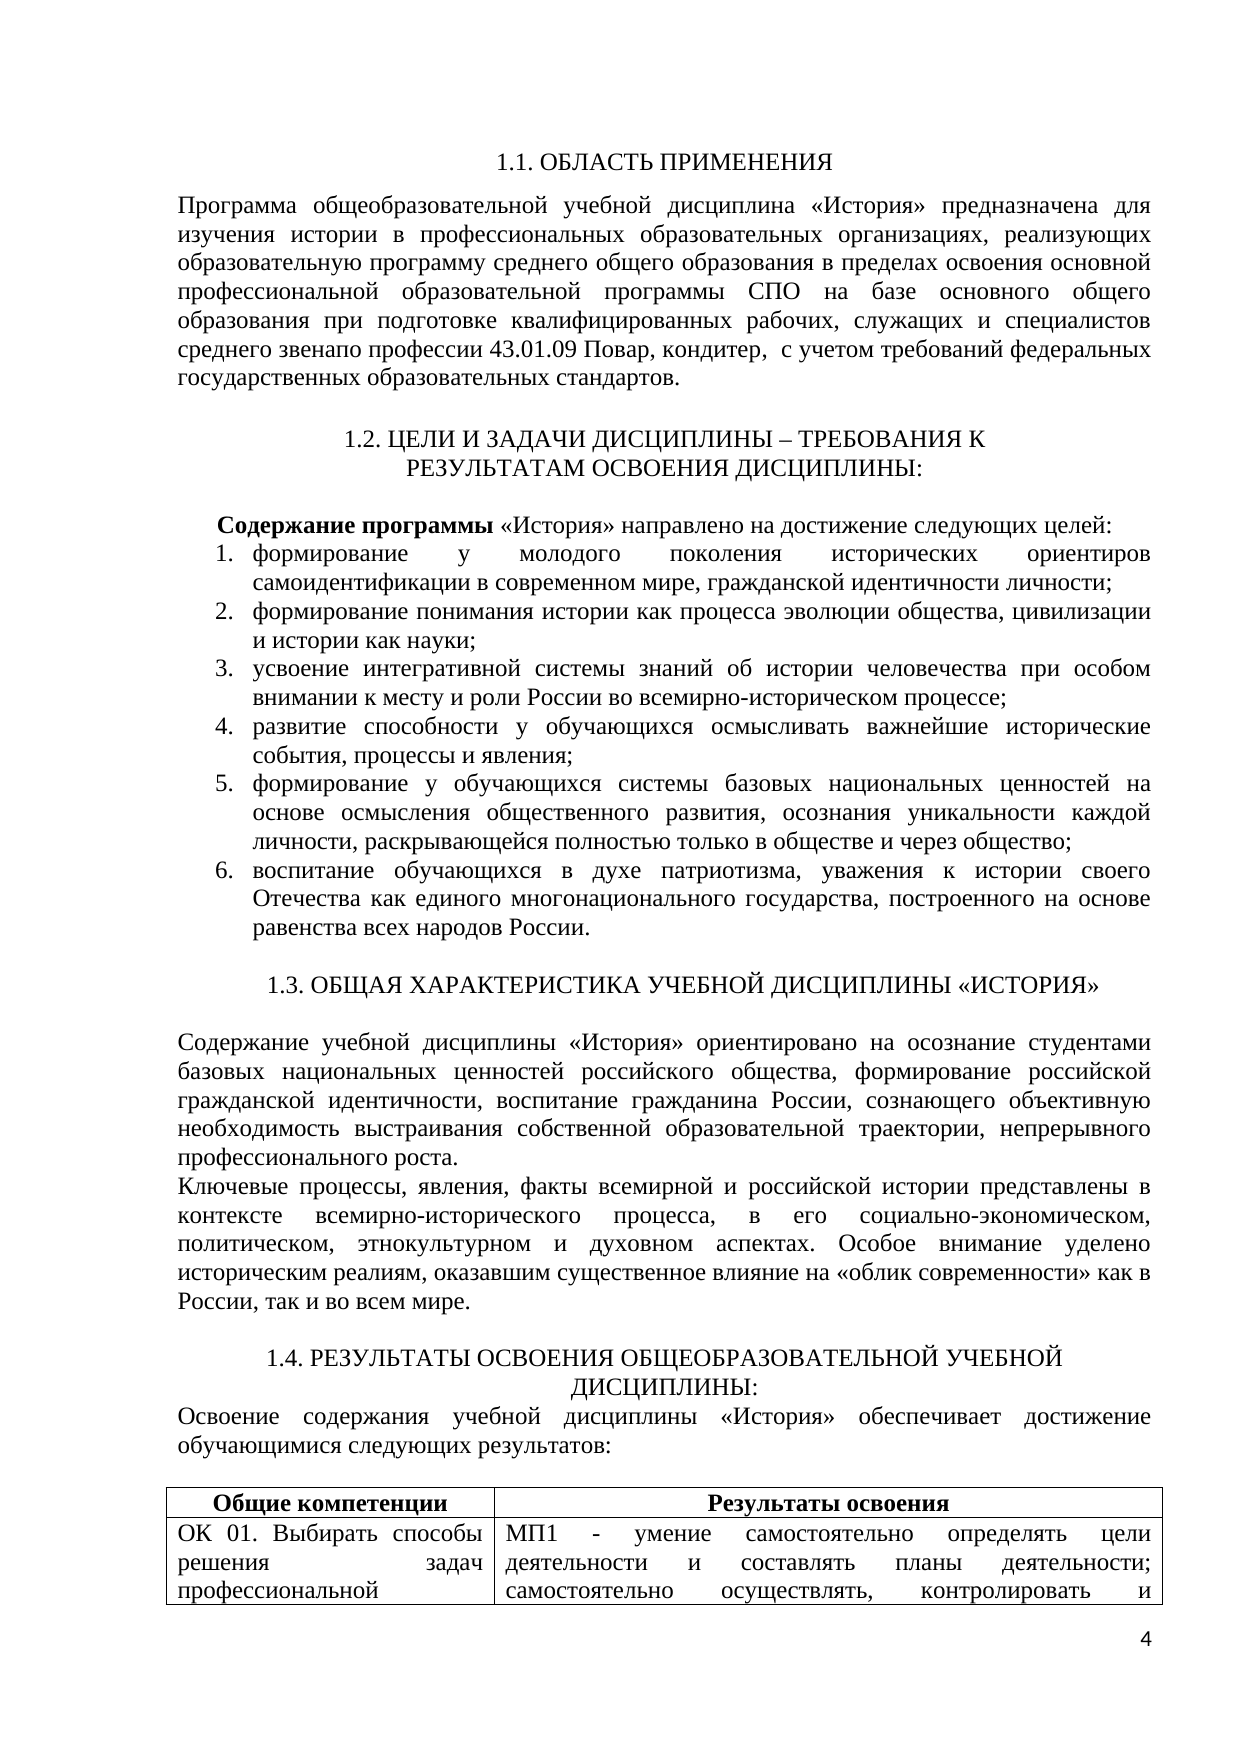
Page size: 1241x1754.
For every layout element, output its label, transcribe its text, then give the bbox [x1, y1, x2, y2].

text Освоение содержания учебной дисциплины «История» обеспечивает достижение обучающимися следующих результатов: [177, 1401, 1152, 1458]
text Содержание программы «История» направлено на достижение следующих целей: [177, 510, 1152, 538]
text 1.2. ЦЕЛИ И ЗАДАЧИ ДИСЦИПЛИНЫ – ТРЕБОВАНИЯ К РЕЗУЛЬТАТАМ ОСВОЕНИЯ ДИСЦИПЛИНЫ: [177, 424, 1152, 510]
list воспитание обучающихся в духе патриотизма, уважения к истории своего Отечества как единого многонационального государства, построенного на основе равенства всех народов России. [215, 855, 1152, 941]
text Программа общеобразовательной учебной дисциплина «История» предназначена для изучения истории в профессиональных образовательных организациях, реализующих образовательную программу среднего общего образования в пределах освоения основной профессиональной образовательной программы СПО на базе основного общего образования при подготовке квалифицированных рабочих, служащих и специалистов среднего звенапо профессии 43.01.09 Повар, кондитер, с учетом требований федеральных государственных образовательных стандартов. [177, 190, 1152, 391]
list формирование понимания истории как процесса эволюции общества, цивилизации и истории как науки; [215, 596, 1152, 653]
text Ключевые процессы, явления, факты всемирной и российской истории представлены в контексте всемирно-исторического процесса, в его социально-экономическом, политическом, этнокультурном и духовном аспектах. Особое внимание уделено историческим реалиям, оказавшим существенное влияние на «облик современности» как в России, так и во всем мире. [177, 1171, 1152, 1315]
table_header Результаты освоения [495, 1488, 1162, 1517]
list усвоение интегративной системы знаний об истории человечества при особом внимании к месту и роли России во всемирно-историческом процессе; [215, 653, 1152, 711]
text 1.3. ОБЩАЯ ХАРАКТЕРИСТИКА УЧЕБНОЙ ДИСЦИПЛИНЫ «ИСТОРИЯ» [215, 970, 1152, 998]
text 1.4. Результаты освоения общеобразовательной учебной дисциплины: [177, 1343, 1152, 1401]
list формирование у молодого поколения исторических ориентиров самоидентификации в современном мире, гражданской идентичности личности; [215, 538, 1152, 596]
list формирование у обучающихся системы базовых национальных ценностей на основе осмысления общественного развития, осознания уникальности каждой личности, раскрывающейся полностью только в обществе и через общество; [215, 768, 1152, 855]
text Содержание учебной дисциплины «История» ориентировано на осознание студентами базовых национальных ценностей российского общества, формирование российской гражданской идентичности, воспитание гражданина России, сознающего объективную необходимость выстраивания собственной образовательной траектории, непрерывного профессионального роста. [177, 1027, 1152, 1171]
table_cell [167, 1518, 494, 1604]
list развитие способности у обучающихся осмысливать важнейшие исторические события, процессы и явления; [215, 711, 1152, 768]
text 1.1. ОБЛАСТЬ ПРИМЕНЕНИЯ [177, 147, 1152, 176]
table_header Общие компетенции [167, 1488, 494, 1517]
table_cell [495, 1518, 1162, 1604]
